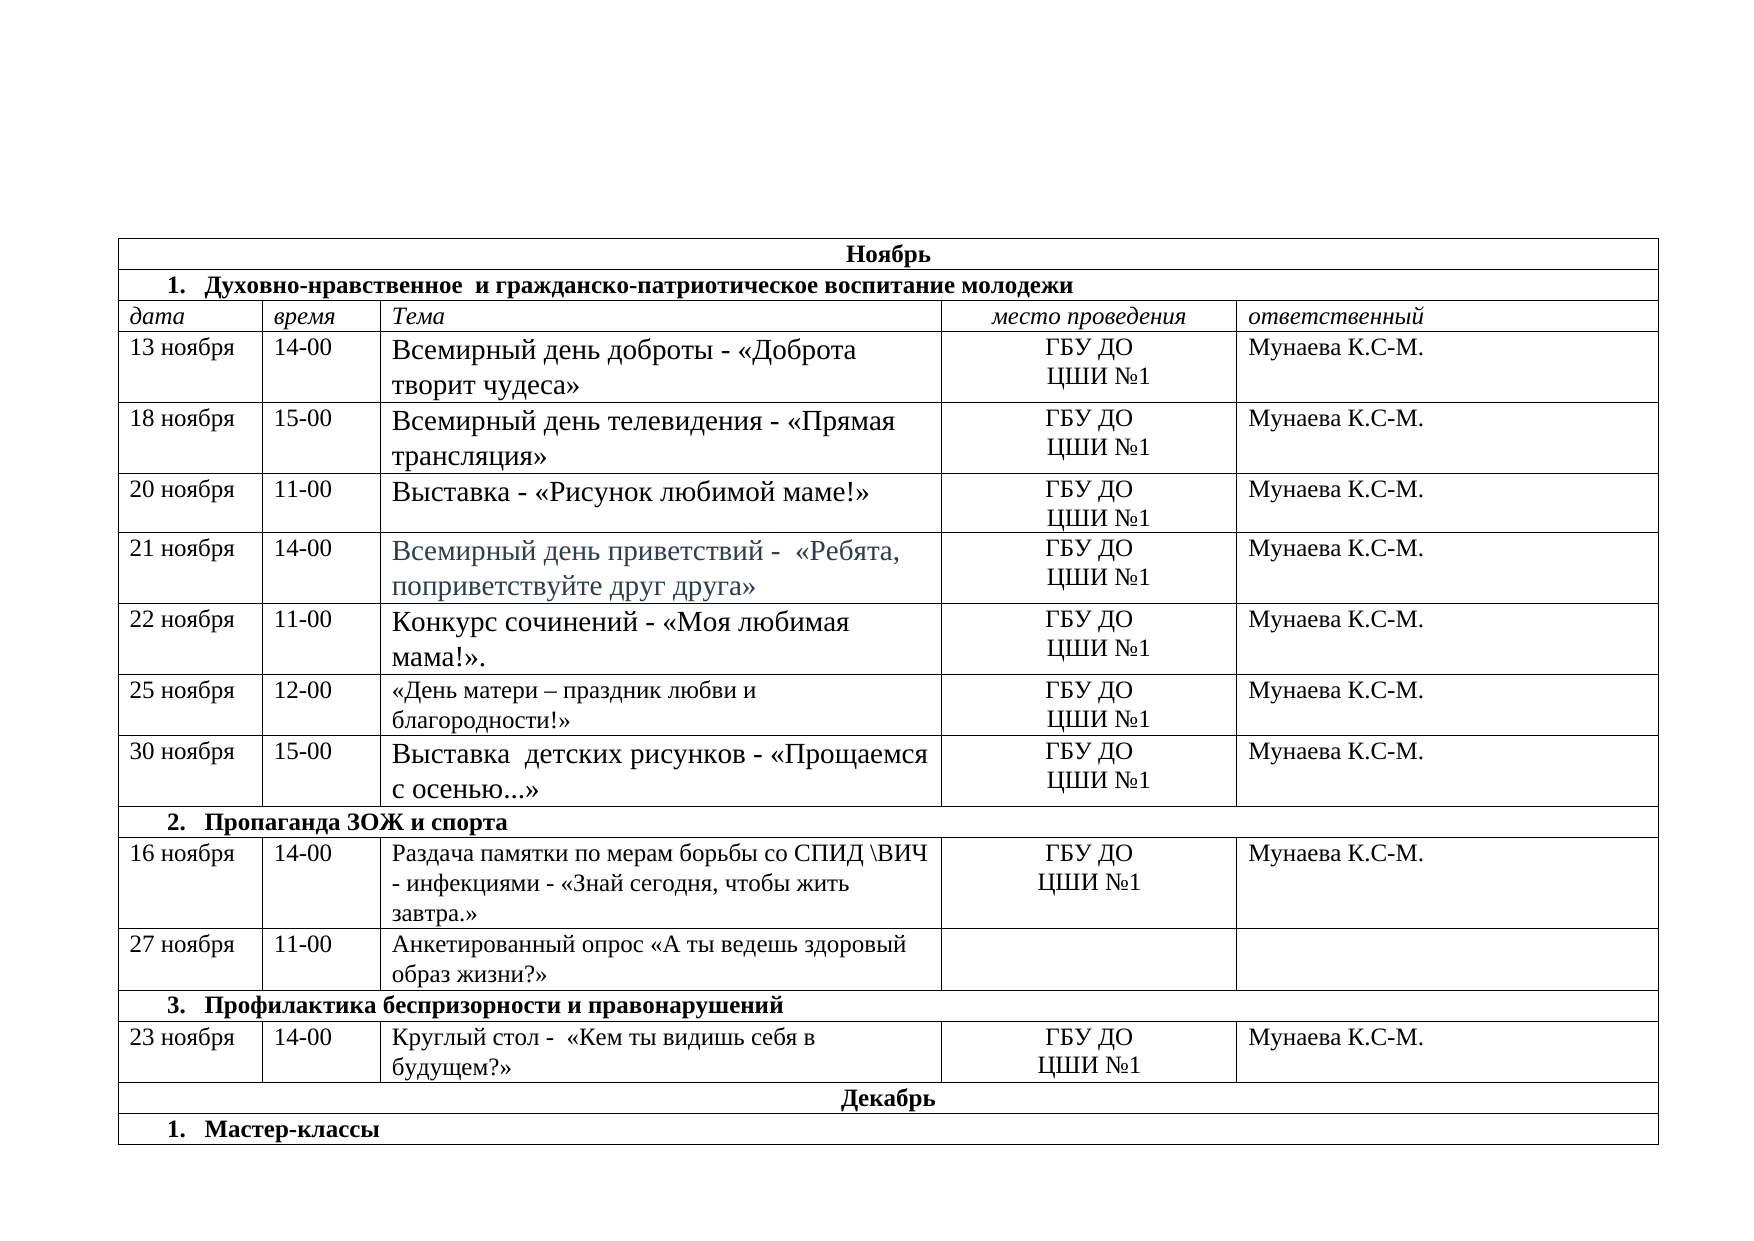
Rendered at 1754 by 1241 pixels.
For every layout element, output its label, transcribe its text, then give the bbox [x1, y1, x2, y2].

table_cell Выставка детских рисунков - «Прощаемся с осенью...» [381, 736, 941, 806]
table_cell Мунаева К.С-М. [1237, 474, 1658, 532]
table_cell 21 ноября [119, 533, 262, 603]
table_cell ГБУ ДО ЦШИ №1 [942, 736, 1236, 806]
table_cell Профилактика беспризорности и правонарушений [119, 991, 1658, 1021]
table_cell Мунаева К.С-М. [1237, 1022, 1658, 1082]
table_cell время [263, 301, 380, 331]
table_cell Мунаева К.С-М. [1237, 604, 1658, 674]
table_cell Мунаева К.С-М. [1237, 675, 1658, 735]
table_cell Тема [381, 301, 941, 331]
table_cell 11-00 [263, 604, 380, 674]
table_header Ноябрь [119, 239, 1658, 269]
table_cell 23 ноября [119, 1022, 262, 1082]
table_cell дата [119, 301, 262, 331]
table_cell 14-00 [263, 332, 380, 402]
table_cell 30 ноября [119, 736, 262, 806]
table_cell ответственный [1237, 301, 1658, 331]
table_cell ГБУ ДО ЦШИ №1 [942, 1022, 1236, 1082]
table_cell 27 ноября [119, 929, 262, 989]
table_cell Мунаева К.С-М. [1237, 403, 1658, 473]
table_cell 11-00 [263, 474, 380, 532]
table_cell Декабрь [119, 1083, 1658, 1113]
table_cell ГБУ ДО ЦШИ №1 [942, 332, 1236, 402]
table_cell Анкетированный опрос «А ты ведешь здоровый образ жизни?» [381, 929, 941, 989]
table_cell 12-00 [263, 675, 380, 735]
table_cell Духовно-нравственное и гражданско-патриотическое воспитание молодежи [119, 270, 1658, 300]
table_cell Мастер-классы [119, 1114, 1658, 1144]
table_cell 20 ноября [119, 474, 262, 532]
table_cell ГБУ ДО ЦШИ №1 [942, 604, 1236, 674]
table_cell 18 ноября [119, 403, 262, 473]
table_cell ГБУ ДО ЦШИ №1 [942, 838, 1236, 928]
table_cell 25 ноября [119, 675, 262, 735]
table_cell Мунаева К.С-М. [1237, 736, 1658, 806]
table_cell 15-00 [263, 403, 380, 473]
table_cell Мунаева К.С-М. [1237, 533, 1658, 603]
table_cell Пропаганда ЗОЖ и спорта [119, 807, 1658, 837]
table_cell Круглый стол - «Кем ты видишь себя в будущем?» [381, 1022, 941, 1082]
table_cell Мунаева К.С-М. [1237, 838, 1658, 928]
table_cell Конкурс сочинений - «Моя любимая мама!». [381, 604, 941, 674]
table_cell 16 ноября [119, 838, 262, 928]
table_cell 14-00 [263, 1022, 380, 1082]
table_cell «День матери – праздник любви и благородности!» [381, 675, 941, 735]
table_cell 14-00 [263, 838, 380, 928]
table_cell ГБУ ДО ЦШИ №1 [942, 474, 1236, 532]
table_cell 11-00 [263, 929, 380, 989]
table_cell Всемирный день телевидения - «Прямая трансляция» [381, 403, 941, 473]
table_cell ГБУ ДО ЦШИ №1 [942, 675, 1236, 735]
table_cell 15-00 [263, 736, 380, 806]
table_cell 14-00 [263, 533, 380, 603]
table_cell Выставка - «Рисунок любимой маме!» [381, 474, 941, 532]
table_cell Всемирный день приветствий - «Ребята, поприветствуйте друг друга» [381, 533, 941, 603]
table_cell [942, 929, 1236, 989]
table_cell ГБУ ДО ЦШИ №1 [942, 403, 1236, 473]
table_cell Раздача памятки по мерам борьбы со СПИД \ВИЧ - инфекциями - «Знай сегодня, чтобы жить завтра.» [381, 838, 941, 928]
table_cell ГБУ ДО ЦШИ №1 [942, 533, 1236, 603]
table_cell Мунаева К.С-М. [1237, 332, 1658, 402]
table_cell 13 ноября [119, 332, 262, 402]
table_cell Всемирный день доброты - «Доброта творит чудеса» [381, 332, 941, 402]
table_cell 22 ноября [119, 604, 262, 674]
table_cell место проведения [942, 301, 1236, 331]
table_cell [1237, 929, 1658, 989]
